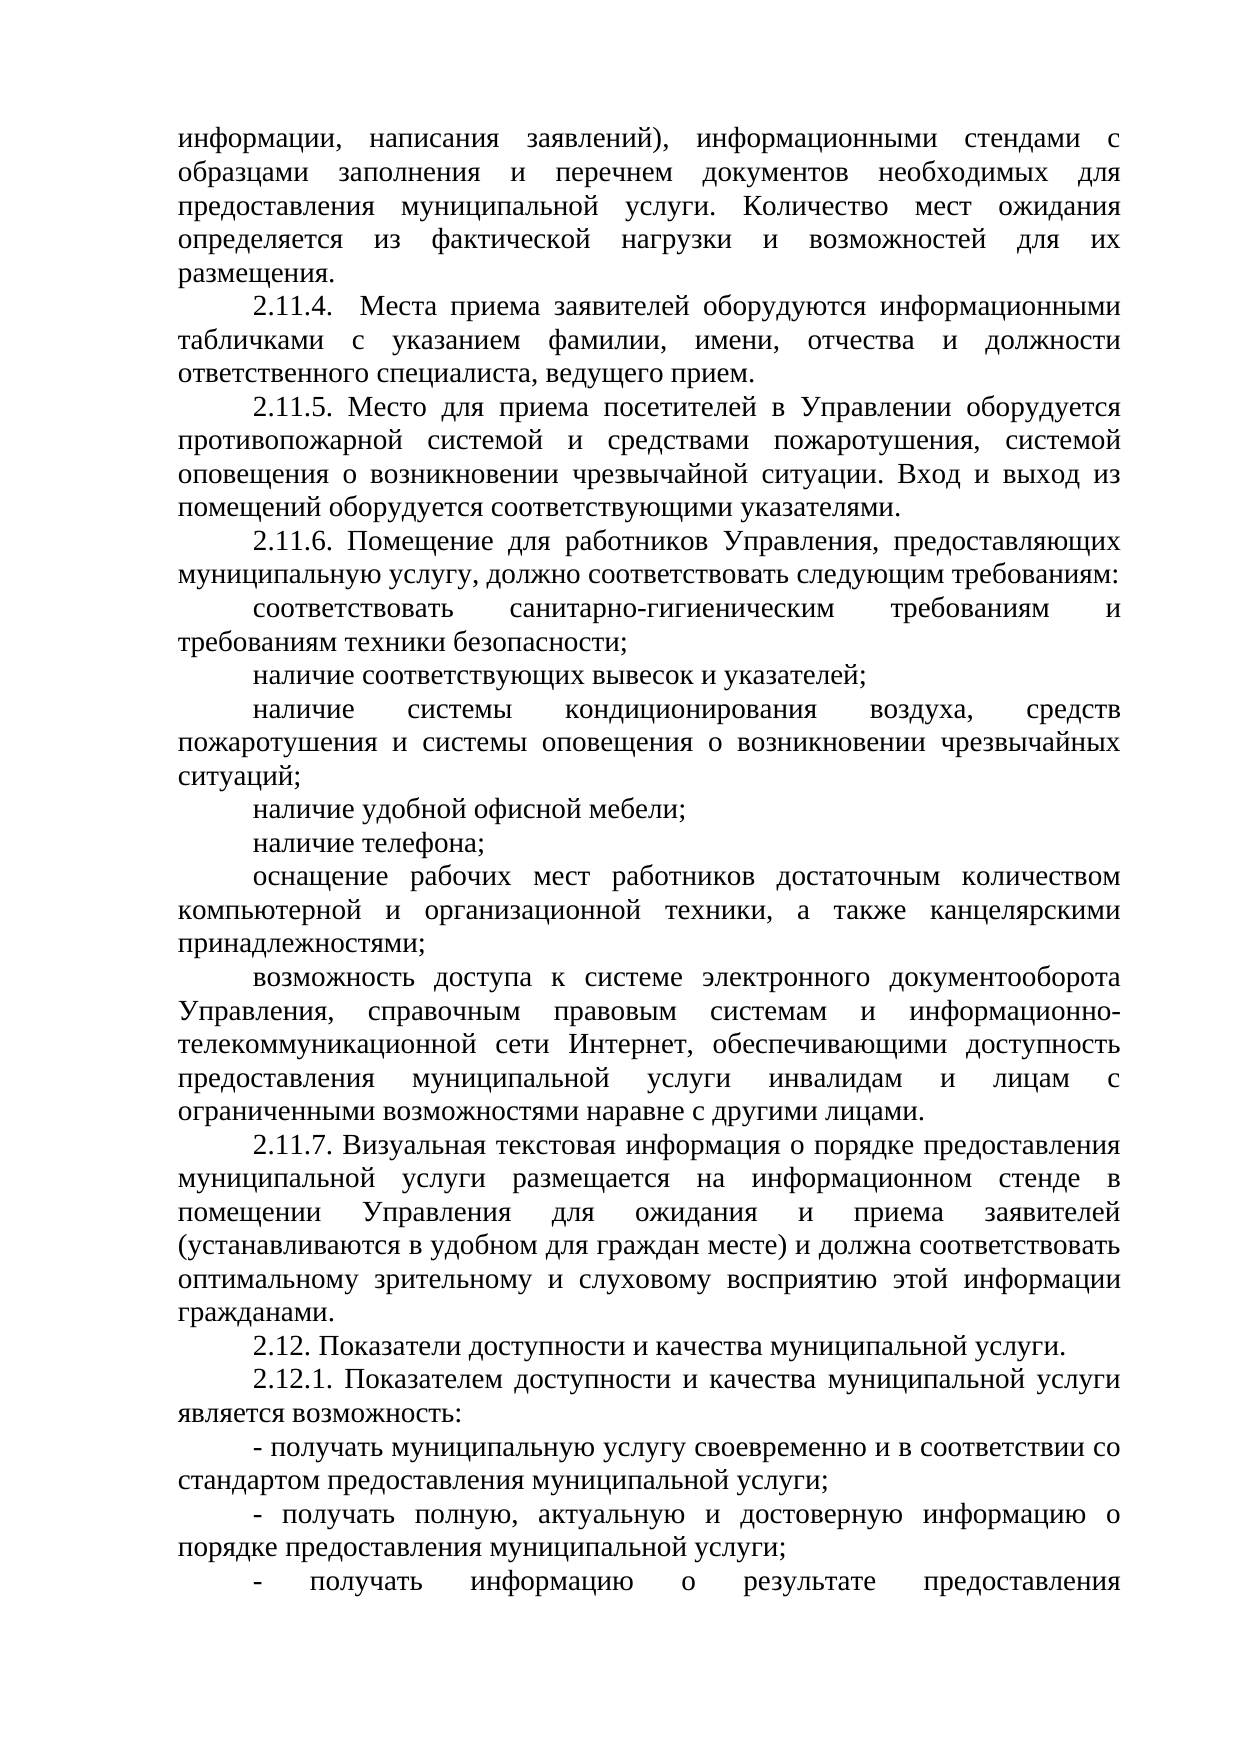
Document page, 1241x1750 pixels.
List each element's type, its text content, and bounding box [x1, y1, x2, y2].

text - получать полную, актуальную и достоверную информацию о порядке предоставления муниципальной услуги; [178, 1496, 1121, 1563]
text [178, 1563, 1121, 1596]
text наличие удобной офисной мебели; [178, 791, 1121, 825]
text оснащение рабочих мест работников достаточным количеством компьютерной и организационной техники, а также канцелярскими принадлежностями; [178, 858, 1121, 959]
text 2.12. Показатели доступности и качества муниципальной услуги. [178, 1328, 1121, 1362]
text наличие соответствующих вывесок и указателей; [178, 657, 1121, 691]
text 2.11.6. Помещение для работников Управления, предоставляющих муниципальную услугу, должно соответствовать следующим требованиям: [178, 523, 1121, 590]
text 2.11.4. Места приема заявителей оборудуются информационными табличками с указанием фамилии, имени, отчества и должности ответственного специалиста, ведущего прием. [178, 288, 1121, 389]
text наличие телефона; [178, 825, 1121, 858]
text - получать муниципальную услугу своевременно и в соответствии со стандартом предоставления муниципальной услуги; [178, 1429, 1121, 1496]
text 2.12.1. Показателем доступности и качества муниципальной услуги является возможность: [178, 1362, 1121, 1429]
text 2.11.5. Место для приема посетителей в Управлении оборудуется противопожарной системой и средствами пожаротушения, системой оповещения о возникновении чрезвычайной ситуации. Вход и выход из помещений оборудуется соответствующими указателями. [178, 389, 1121, 523]
text 2.11.7. Визуальная текстовая информация о порядке предоставления муниципальной услуги размещается на информационном стенде в помещении Управления для ожидания и приема заявителей (устанавливаются в удобном для граждан месте) и должна соответствовать оптимальному зрительному и слуховому восприятию этой информации гражданами. [178, 1127, 1121, 1328]
text возможность доступа к системе электронного документооборота Управления, справочным правовым системам и информационно-телекоммуникационной сети Интернет, обеспечивающими доступность предоставления муниципальной услуги инвалидам и лицам с ограниченными возможностями наравне с другими лицами. [178, 959, 1121, 1127]
text наличие системы кондиционирования воздуха, средств пожаротушения и системы оповещения о возникновении чрезвычайных ситуаций; [178, 691, 1121, 791]
text соответствовать санитарно-гигиеническим требованиям и требованиям техники безопасности; [178, 590, 1121, 657]
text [178, 121, 1121, 288]
